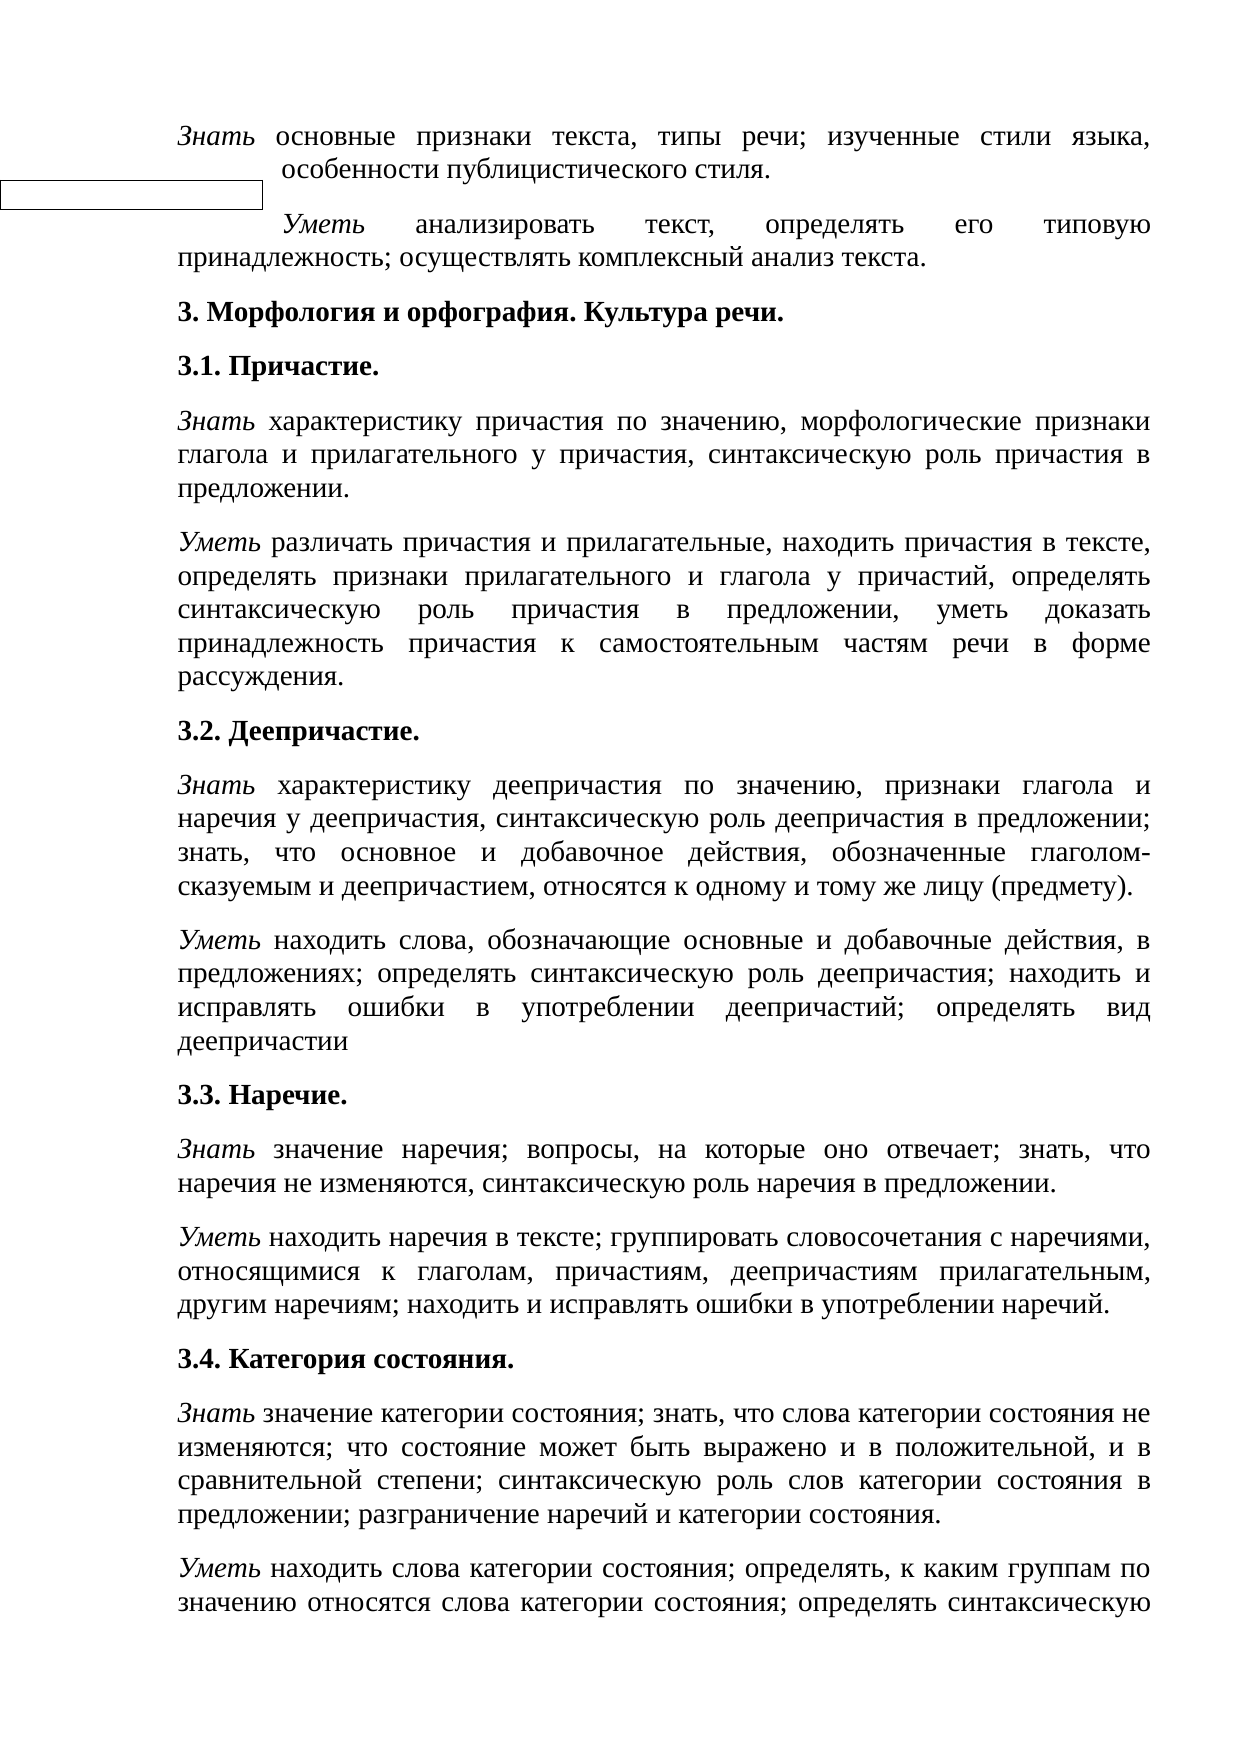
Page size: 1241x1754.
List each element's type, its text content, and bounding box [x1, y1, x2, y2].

text 3.3. Наречие. [177, 1077, 1152, 1111]
text Знать основные признаки текста, типы речи; изученные стили языка, особенности публицистического стиля. [177, 118, 1152, 185]
table_header [238, 181, 262, 208]
text Уметь различать причастия и прилагательные, находить причастия в тексте, определять признаки прилагательного и глагола у причастий, определять синтаксическую роль причастия в предложении, уметь доказать принадлежность причастия к самостоятельным частям речи в форме рассуждения. [177, 524, 1152, 692]
table_header [1, 181, 11, 208]
text Знать значение категории состояния; знать, что слова категории состояния не изменяются; что состояние может быть выражено и в положительной, и в сравнительной степени; синтаксическую роль слов категории состояния в предложении; разграничение наречий и категории состояния. [177, 1395, 1152, 1529]
text 3. Морфология и орфография. Культура речи. [177, 294, 1152, 327]
text Уметь находить наречия в тексте; группировать словосочетания с наречиями, относящимися к глаголам, причастиям, деепричастиям прилагательным, другим наречиям; находить и исправлять ошибки в употреблении наречий. [177, 1219, 1152, 1320]
text 3.1. Причастие. [177, 348, 1152, 382]
text Знать характеристику причастия по значению, морфологические признаки глагола и прилагательного у причастия, синтаксическую роль причастия в предложении. [177, 403, 1152, 503]
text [177, 1550, 1152, 1617]
text Уметь анализировать текст, определять его типовую принадлежность; осуществлять комплексный анализ текста. [177, 206, 1152, 273]
text 3.4. Категория состояния. [177, 1341, 1152, 1374]
text Знать значение наречия; вопросы, на которые оно отвечает; знать, что наречия не изменяются, синтаксическую роль наречия в предложении. [177, 1131, 1152, 1198]
text Уметь находить слова, обозначающие основные и добавочные действия, в предложениях; определять синтаксическую роль деепричастия; находить и исправлять ошибки в употреблении деепричастий; определять вид деепричастии [177, 922, 1152, 1056]
text 3.2. Деепричастие. [177, 713, 1152, 746]
text Знать характеристику деепричастия по значению, признаки глагола и наречия у деепричастия, синтаксическую роль деепричастия в предложении; знать, что основное и добавочное действия, обозначенные глаголом-сказуемым и деепричастием, относятся к одному и тому же лицу (предмету). [177, 767, 1152, 901]
